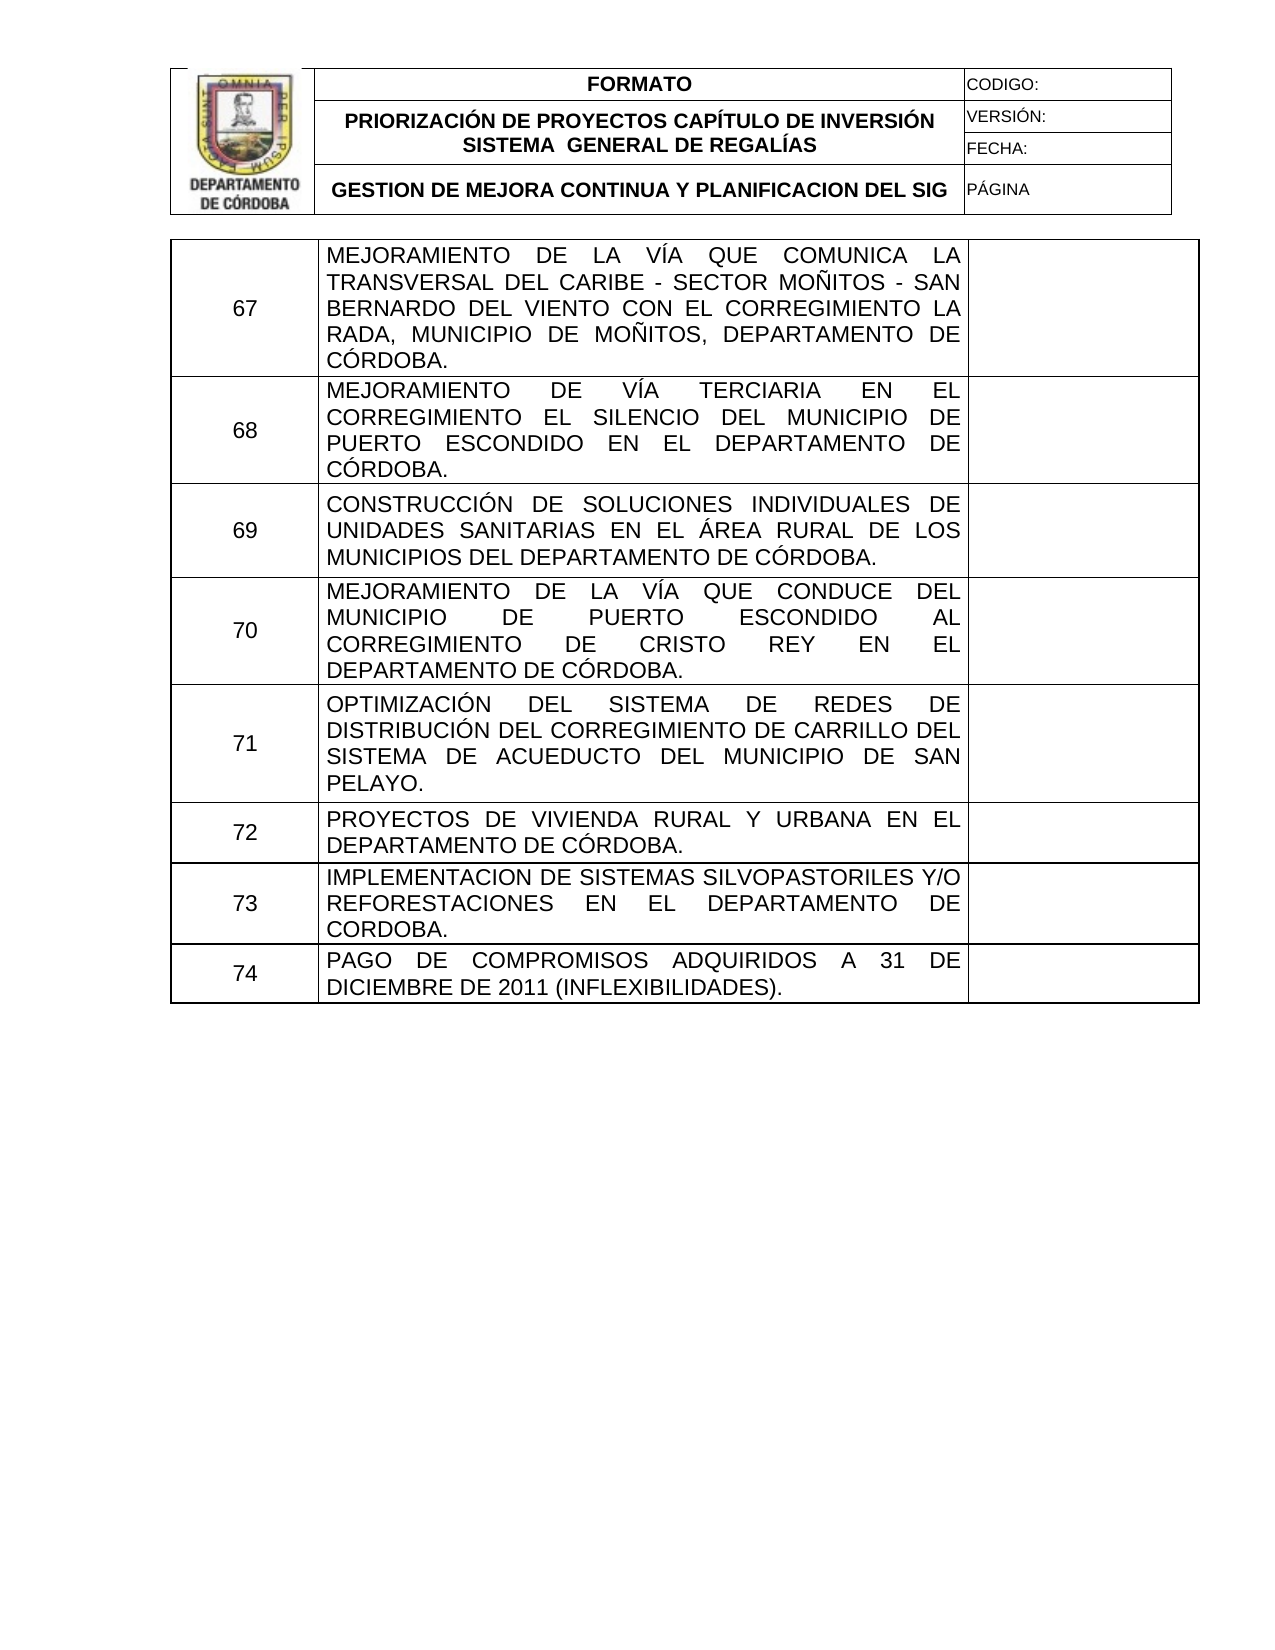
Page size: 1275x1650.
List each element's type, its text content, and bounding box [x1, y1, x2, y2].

table_cell PROYECTOS DE VIVIENDA RURAL Y URBANA EN EL DEPARTAMENTO DE CÓRDOBA. [319, 803, 968, 862]
table_cell 71 [172, 685, 318, 802]
table_cell 69 [172, 484, 318, 577]
table_cell MEJORAMIENTO DE VÍA TERCIARIA EN EL CORREGIMIENTO EL SILENCIO DEL MUNICIPIO DE PUERTO ESCONDIDO EN EL DEPARTAMENTO DE CÓRDOBA. [319, 377, 968, 482]
table_cell 70 [172, 578, 318, 683]
table_cell [969, 803, 1198, 862]
table_cell MEJORAMIENTO DE LA VÍA QUE CONDUCE DEL MUNICIPIO DE PUERTO ESCONDIDO AL CORREGIMIENTO DE CRISTO REY EN EL DEPARTAMENTO DE CÓRDOBA. [319, 578, 968, 683]
table_cell [969, 578, 1198, 683]
table_cell 72 [172, 803, 318, 862]
table_cell [969, 240, 1198, 376]
table_cell 67 [172, 240, 318, 376]
table_cell OPTIMIZACIÓN DEL SISTEMA DE REDES DE DISTRIBUCIÓN DEL CORREGIMIENTO DE CARRILLO DEL SISTEMA DE ACUEDUCTO DEL MUNICIPIO DE SAN PELAYO. [319, 685, 968, 802]
table_cell 68 [172, 377, 318, 482]
table_cell PAGO DE COMPROMISOS ADQUIRIDOS A 31 DE DICIEMBRE DE 2011 (INFLEXIBILIDADES). [319, 945, 968, 1002]
table_cell IMPLEMENTACION DE SISTEMAS SILVOPASTORILES Y/O REFORESTACIONES EN EL DEPARTAMENTO DE CORDOBA. [319, 864, 968, 943]
picture [187, 68, 302, 214]
table_cell 74 [172, 945, 318, 1002]
table_cell [969, 685, 1198, 802]
table_cell [969, 484, 1198, 577]
table_cell [969, 945, 1198, 1002]
table_cell 73 [172, 864, 318, 943]
table_cell CONSTRUCCIÓN DE SOLUCIONES INDIVIDUALES DE UNIDADES SANITARIAS EN EL ÁREA RURAL DE LOS MUNICIPIOS DEL DEPARTAMENTO DE CÓRDOBA. [319, 484, 968, 577]
table_cell MEJORAMIENTO DE LA VÍA QUE COMUNICA LA TRANSVERSAL DEL CARIBE - SECTOR MOÑITOS - SAN BERNARDO DEL VIENTO CON EL CORREGIMIENTO LA RADA, MUNICIPIO DE MOÑITOS, DEPARTAMENTO DE CÓRDOBA. [319, 240, 968, 376]
table_cell [969, 377, 1198, 482]
table_cell [969, 864, 1198, 943]
